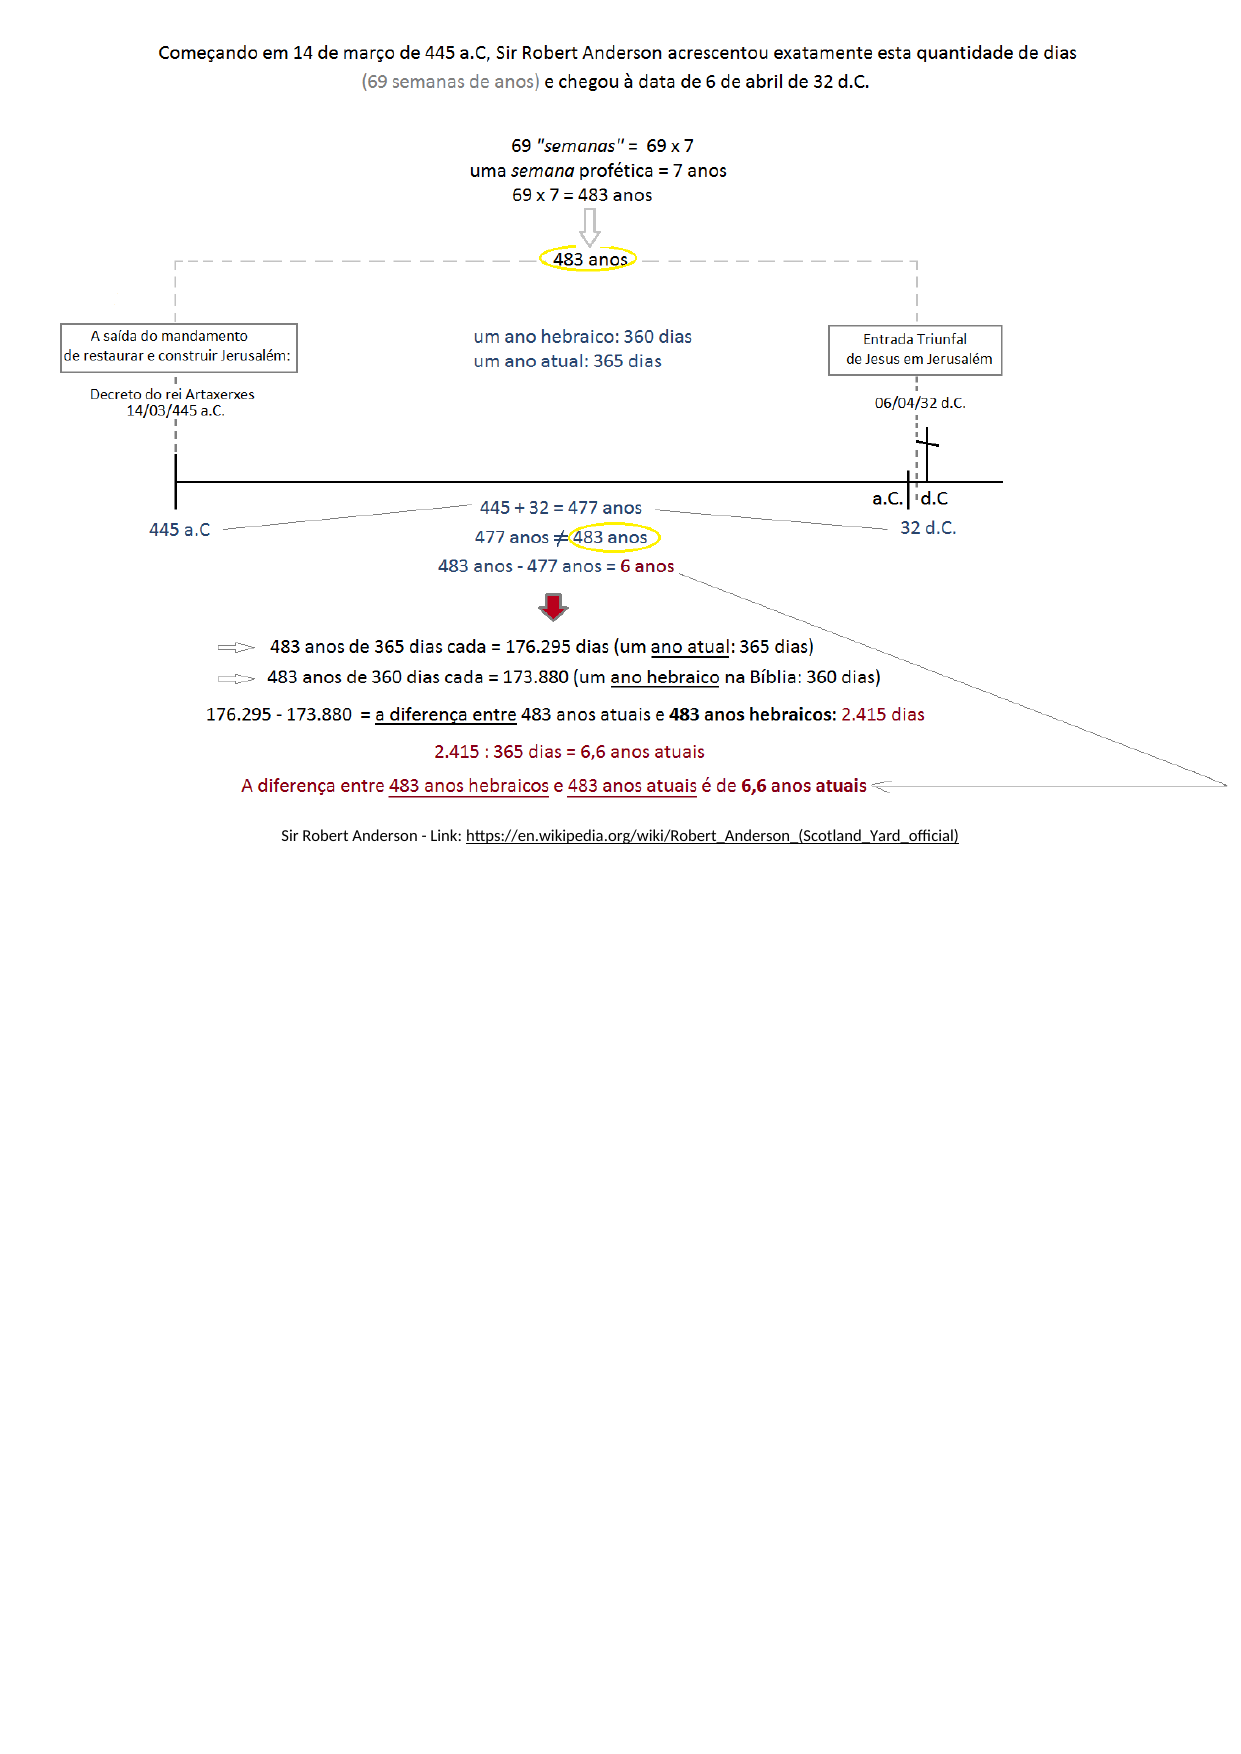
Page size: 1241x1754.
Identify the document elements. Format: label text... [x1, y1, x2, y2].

picture [59, 44, 1228, 798]
text Sir Robert Anderson - Link: https://en.wikipedia.org/wiki/Robert_Anderson_(Scotland_Yard_official) [59, 825, 1181, 846]
